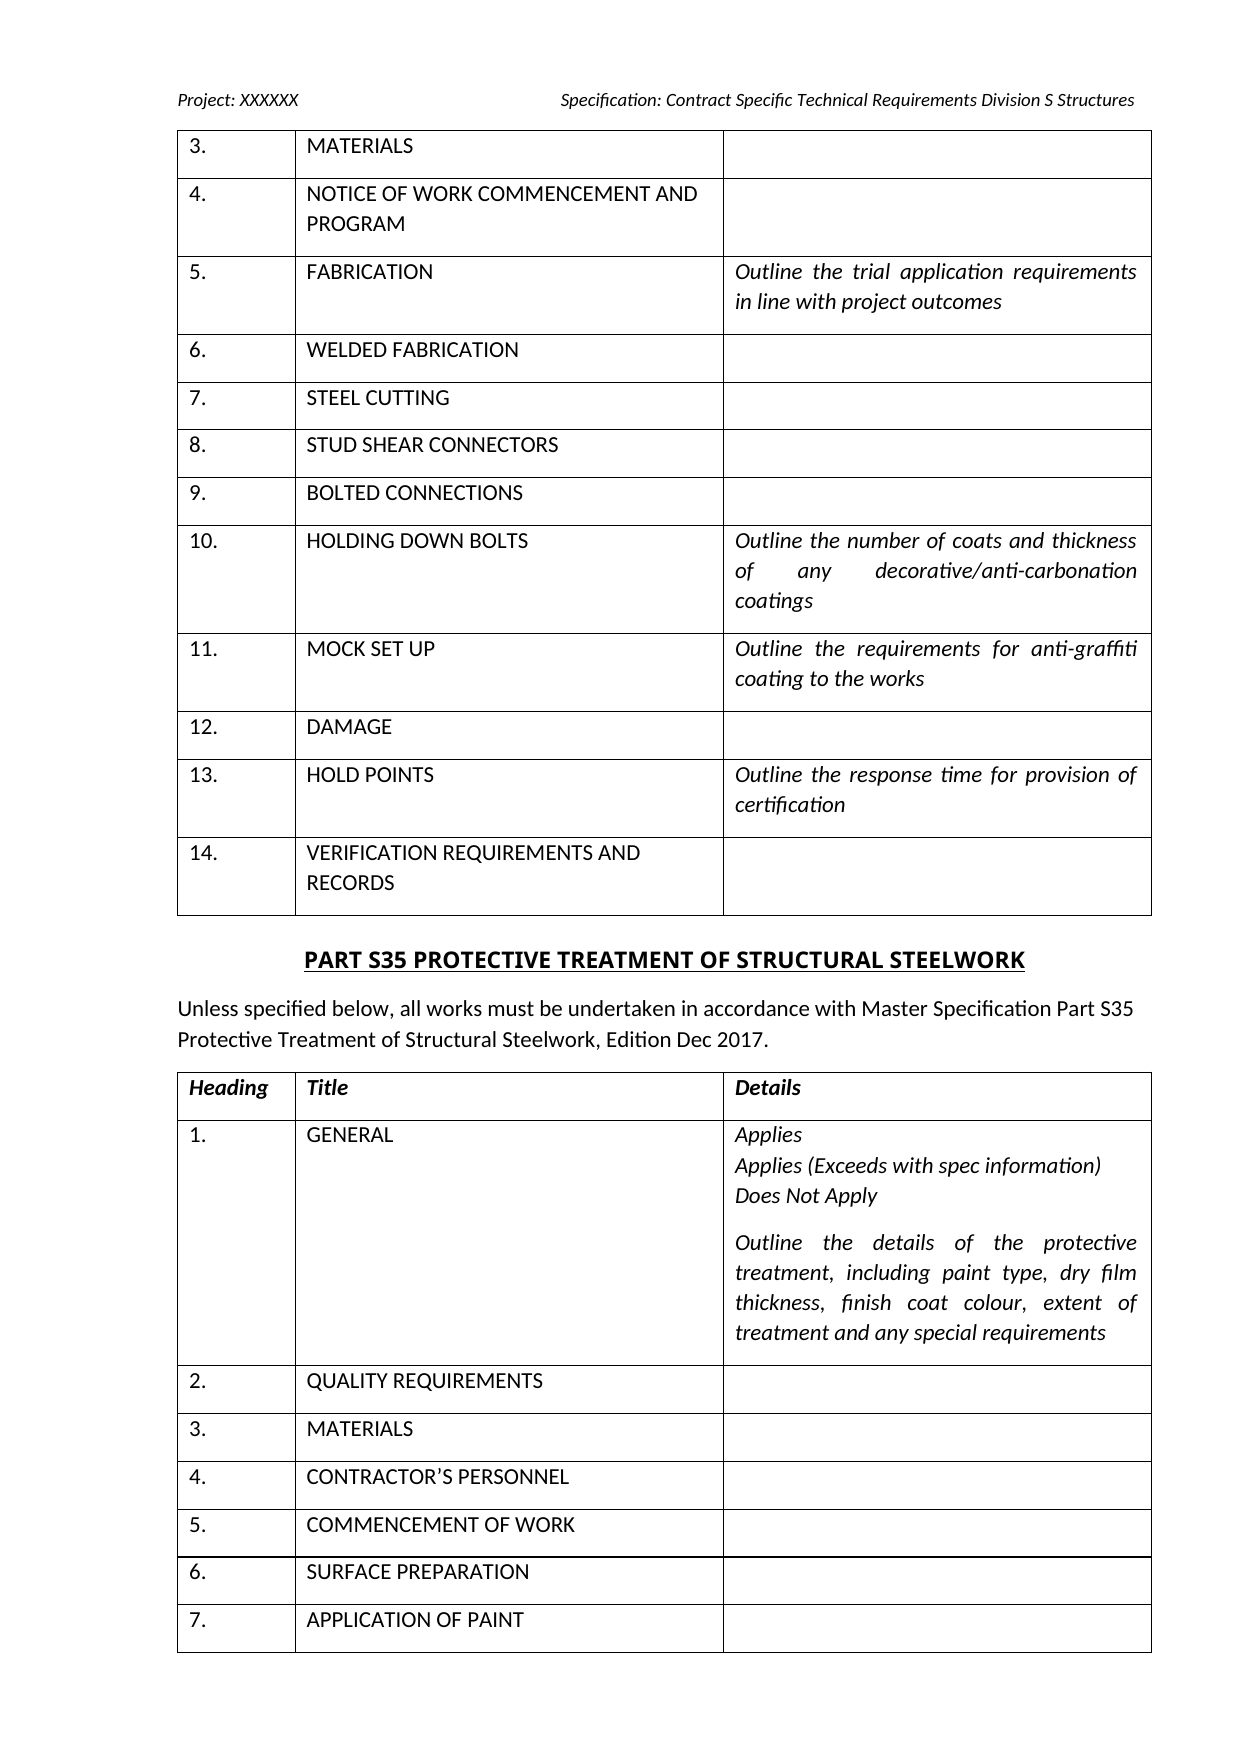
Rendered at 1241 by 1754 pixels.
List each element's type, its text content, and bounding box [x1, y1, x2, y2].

table_cell 3. [178, 131, 295, 178]
table_cell 11. [178, 634, 295, 711]
table_cell BOLTED CONNECTIONS [296, 478, 723, 525]
table_cell Applies Applies (Exceeds with spec information) Does Not Apply Outline the details of the protective treatment, including paint type, dry film thickness, finish coat colour, extent of treatment and any special requirements [724, 1121, 1151, 1365]
table_cell [724, 478, 1151, 525]
table_cell Outline the requirements for anti-graffiti coating to the works [724, 634, 1151, 711]
table_cell 3. [178, 1414, 295, 1461]
table_cell Outline the trial application requirements in line with project outcomes [724, 257, 1151, 334]
table_cell FABRICATION [296, 257, 723, 334]
table_cell STEEL CUTTING [296, 383, 723, 429]
table_cell DAMAGE [296, 712, 723, 759]
table_cell 5. [178, 257, 295, 334]
table_cell 8. [178, 430, 295, 477]
table_cell [724, 1605, 1151, 1652]
table_cell 2. [178, 1366, 295, 1413]
table_header Details [724, 1073, 1151, 1119]
table_cell MOCK SET UP [296, 634, 723, 711]
text Unless specified below, all works must be undertaken in accordance with Master Specification Part S35 Protective Treatment of Structural Steelwork, Edition Dec 2017. [177, 994, 1152, 1053]
table_cell 9. [178, 478, 295, 525]
table_cell [724, 1510, 1151, 1556]
table_cell [724, 179, 1151, 256]
table_cell QUALITY REQUIREMENTS [296, 1366, 723, 1413]
table_cell [724, 1558, 1151, 1604]
table_cell WELDED FABRICATION [296, 335, 723, 382]
table_cell Outline the number of coats and thickness of any decorative/anti-carbonation coatings [724, 526, 1151, 633]
table_cell 5. [178, 1510, 295, 1556]
table_cell 7. [178, 1605, 295, 1652]
table_cell MATERIALS [296, 131, 723, 178]
table_cell COMMENCEMENT OF WORK [296, 1510, 723, 1556]
table_cell [724, 1366, 1151, 1413]
table_cell 7. [178, 383, 295, 429]
title PART S35 PROTECTIVE TREATMENT OF STRUCTURAL STEELWORK [177, 944, 1152, 975]
table_cell Outline the response time for provision of certification [724, 760, 1151, 837]
table_cell [724, 430, 1151, 477]
table_cell 10. [178, 526, 295, 633]
table_cell [724, 131, 1151, 178]
table_cell 4. [178, 179, 295, 256]
table_cell 4. [178, 1462, 295, 1509]
table_cell 6. [178, 335, 295, 382]
table_cell 6. [178, 1558, 295, 1604]
table_cell NOTICE OF WORK COMMENCEMENT AND PROGRAM [296, 179, 723, 256]
table_header Heading [178, 1073, 295, 1119]
table_cell [724, 383, 1151, 429]
table_cell [724, 1414, 1151, 1461]
table_header Title [296, 1073, 723, 1119]
table_cell [724, 712, 1151, 759]
table_cell [724, 335, 1151, 382]
table_cell SURFACE PREPARATION [296, 1558, 723, 1604]
table_cell APPLICATION OF PAINT [296, 1605, 723, 1652]
table_cell 1. [178, 1121, 295, 1365]
table_cell VERIFICATION REQUIREMENTS AND RECORDS [296, 838, 723, 915]
table_cell 13. [178, 760, 295, 837]
table_cell [724, 838, 1151, 915]
table_cell MATERIALS [296, 1414, 723, 1461]
table_cell HOLDING DOWN BOLTS [296, 526, 723, 633]
table_cell HOLD POINTS [296, 760, 723, 837]
table_cell 12. [178, 712, 295, 759]
table_cell CONTRACTOR’S PERSONNEL [296, 1462, 723, 1509]
table_cell STUD SHEAR CONNECTORS [296, 430, 723, 477]
table_cell 14. [178, 838, 295, 915]
table_cell GENERAL [296, 1121, 723, 1365]
table_cell [724, 1462, 1151, 1509]
